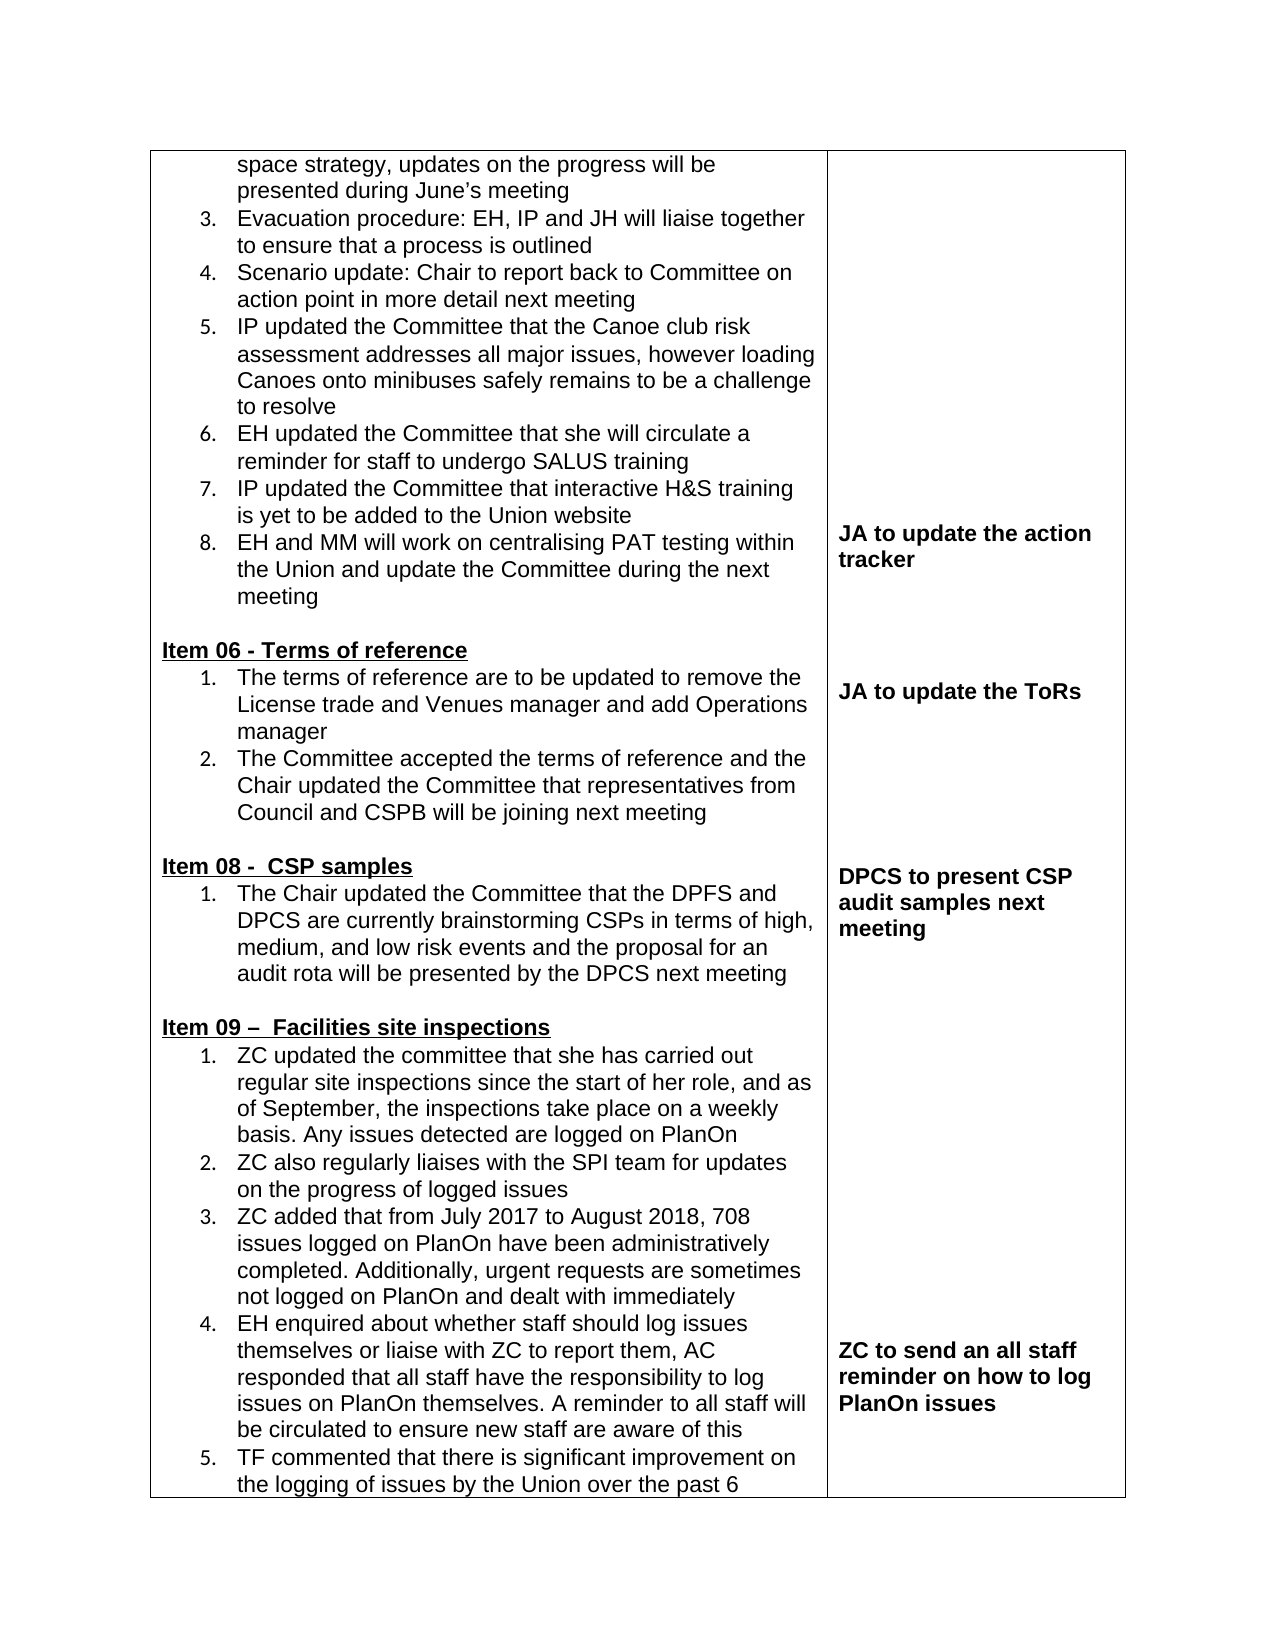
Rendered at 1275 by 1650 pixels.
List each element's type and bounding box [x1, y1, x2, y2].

table_header [828, 151, 1125, 1497]
table_header [151, 151, 827, 1497]
